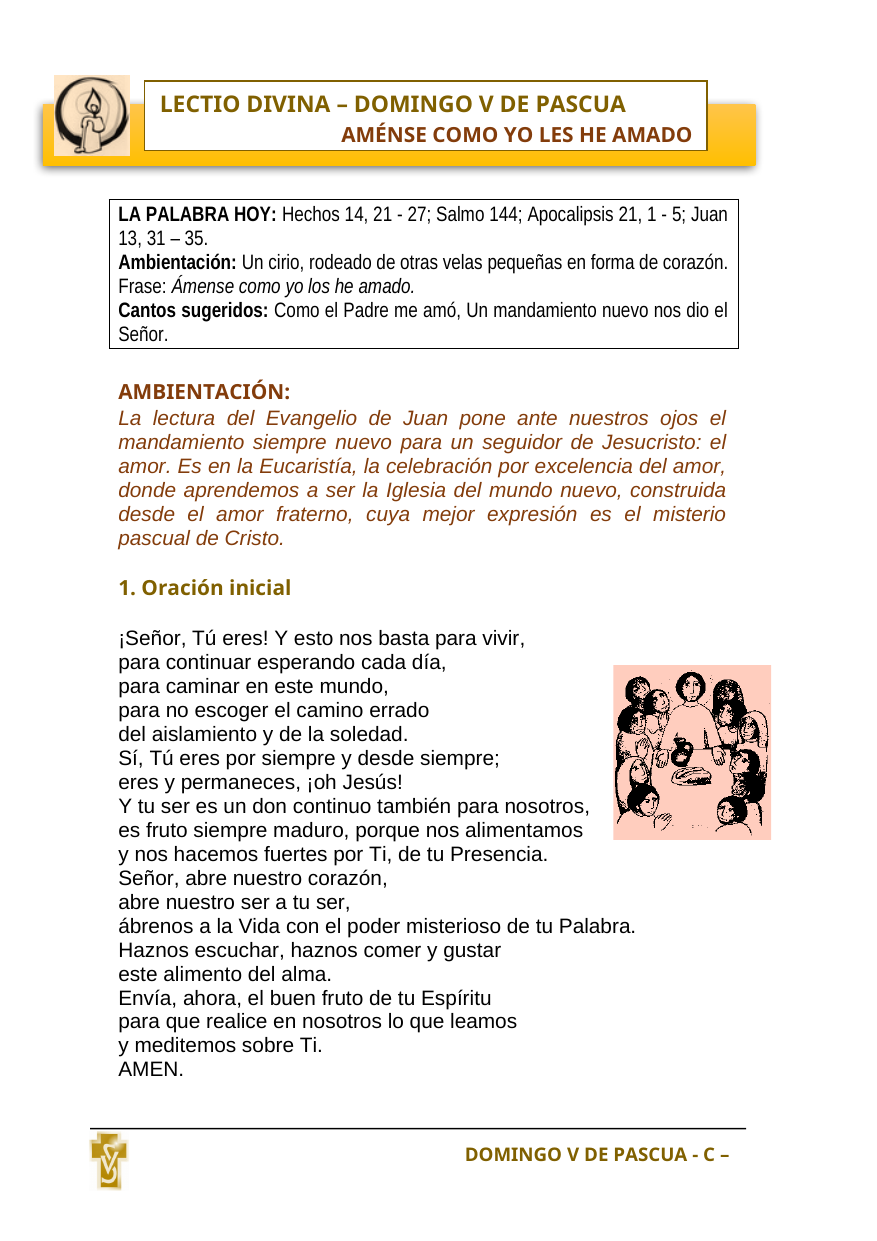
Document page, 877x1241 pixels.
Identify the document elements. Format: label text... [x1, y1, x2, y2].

text ábrenos a la Vida con el poder misterioso de tu Palabra. [118, 913, 729, 937]
text y nos hacemos fuertes por Ti, de tu Presencia. [118, 842, 729, 866]
text ¡Señor, Tú eres! Y esto nos basta para vivir, [118, 626, 729, 650]
text Ambientación: Un cirio, rodeado de otras velas pequeñas en forma de corazón. Frase: Ámense como yo los he amado. [118, 250, 729, 295]
text para caminar en este mundo, [118, 674, 613, 698]
text eres y permaneces, ¡oh Jesús! [118, 770, 613, 794]
text este alimento del alma. [118, 961, 729, 985]
text Haznos escuchar, haznos comer y gustar [118, 937, 729, 961]
text : Hechos 14, 21 - 27; Salmo 144; Apocalipsis 21, 1 - 5; Juan 13, 31 – 35. [110, 200, 738, 250]
text 1. Oración inicial [118, 573, 729, 602]
text La lectura del Evangelio de Juan pone ante nuestros ojos el mandamiento siempre nuevo para un seguidor de Jesucristo: el amor. Es en la Eucaristía, la celebración por excelencia del amor, donde aprendemos a ser la Iglesia del mundo nuevo, construida desde el amor fraterno, cuya mejor expresión es el misterio pascual de Cristo. [118, 406, 729, 549]
text Sí, Tú eres por siempre y desde siempre; [118, 746, 613, 770]
text del aislamiento y de la soledad. [118, 722, 613, 746]
text para no escoger el camino errado [118, 698, 613, 722]
text para que realice en nosotros lo que leamos [118, 1009, 729, 1033]
text Y tu ser es un don continuo también para nosotros, [118, 794, 613, 818]
text para continuar esperando cada día, [118, 650, 729, 674]
text AMBIENTACIÓN: [118, 377, 729, 406]
text y meditemos sobre Ti. [118, 1033, 729, 1057]
text Cantos sugeridos: Como el Padre me amó, Un mandamiento nuevo nos dio el Señor. [110, 295, 738, 348]
text abre nuestro ser a tu ser, [118, 889, 729, 913]
text es fruto siempre maduro, porque nos alimentamos [118, 818, 729, 842]
text AMEN. [118, 1057, 729, 1081]
text Señor, abre nuestro corazón, [118, 866, 729, 889]
text Envía, ahora, el buen fruto de tu Espíritu [118, 985, 729, 1009]
